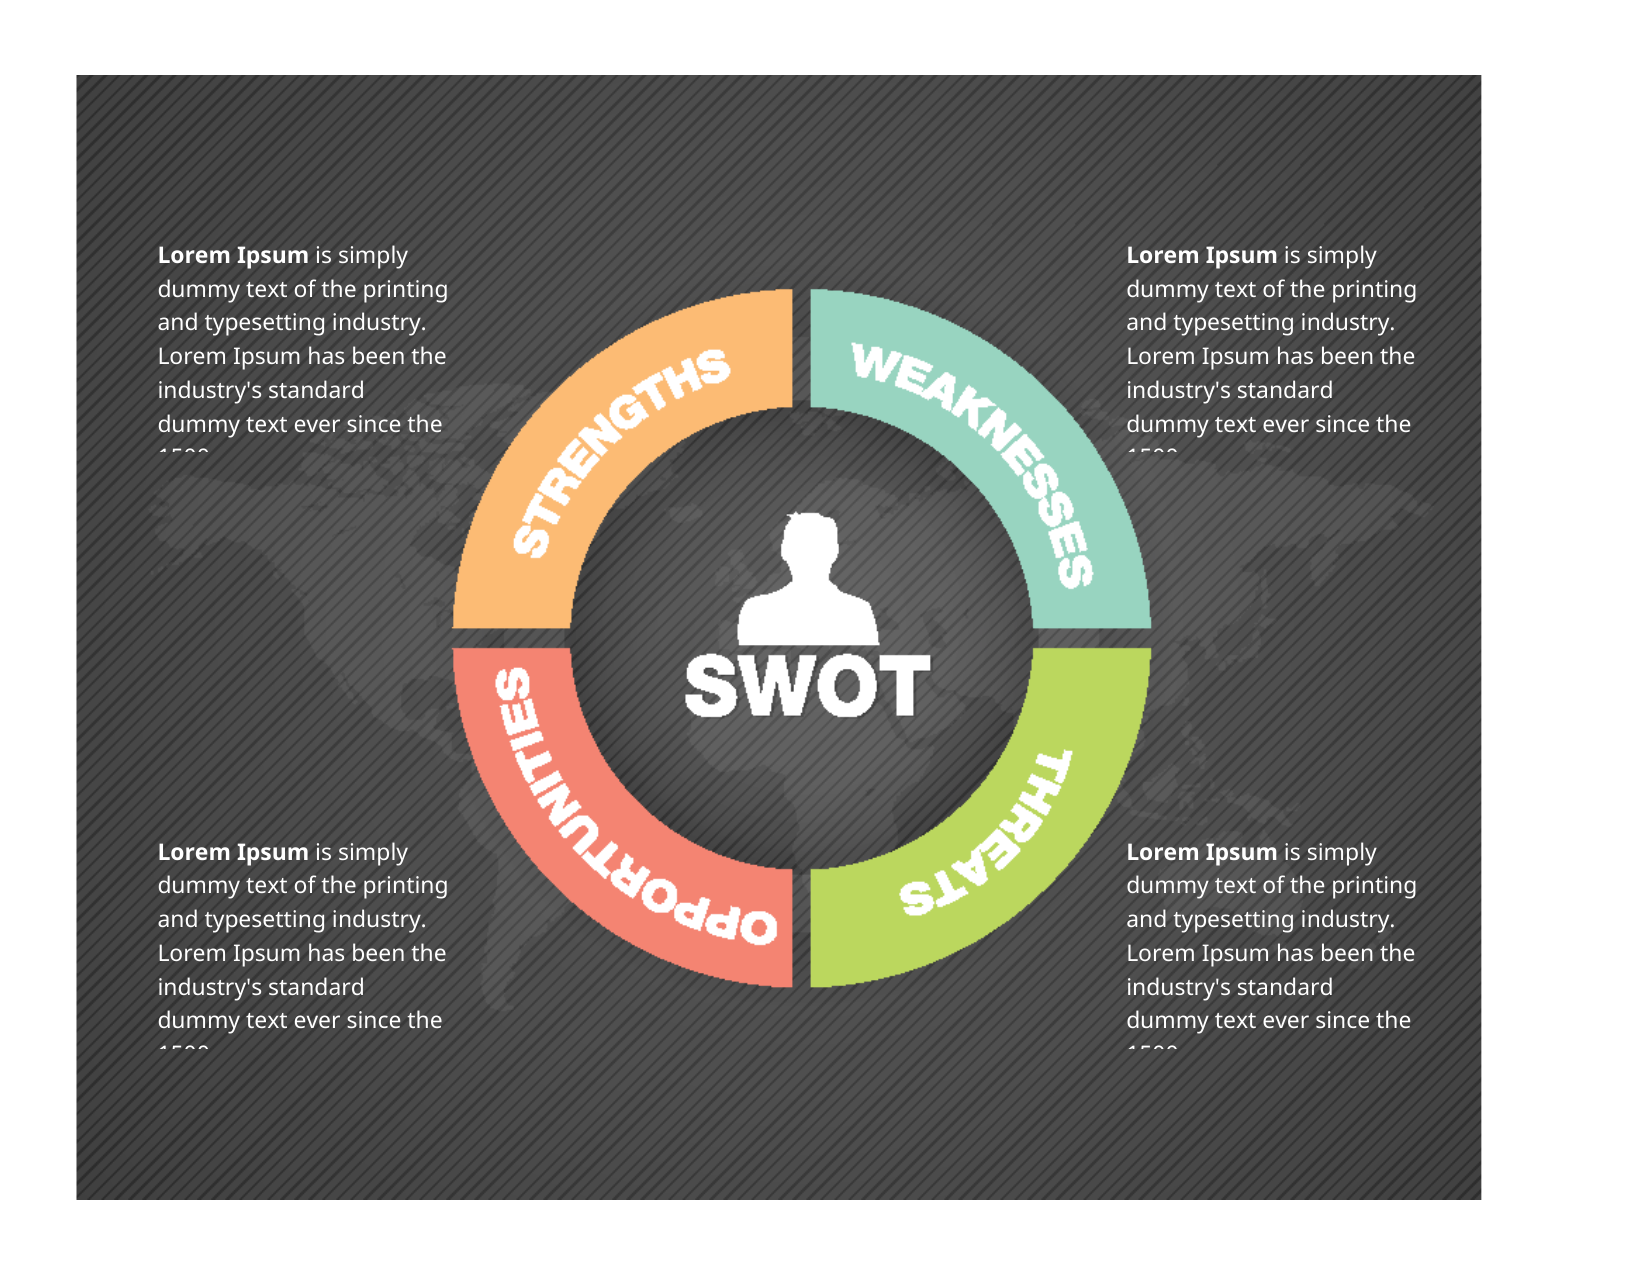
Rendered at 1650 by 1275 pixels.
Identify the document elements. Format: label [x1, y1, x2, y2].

picture [75, 75, 1482, 1200]
